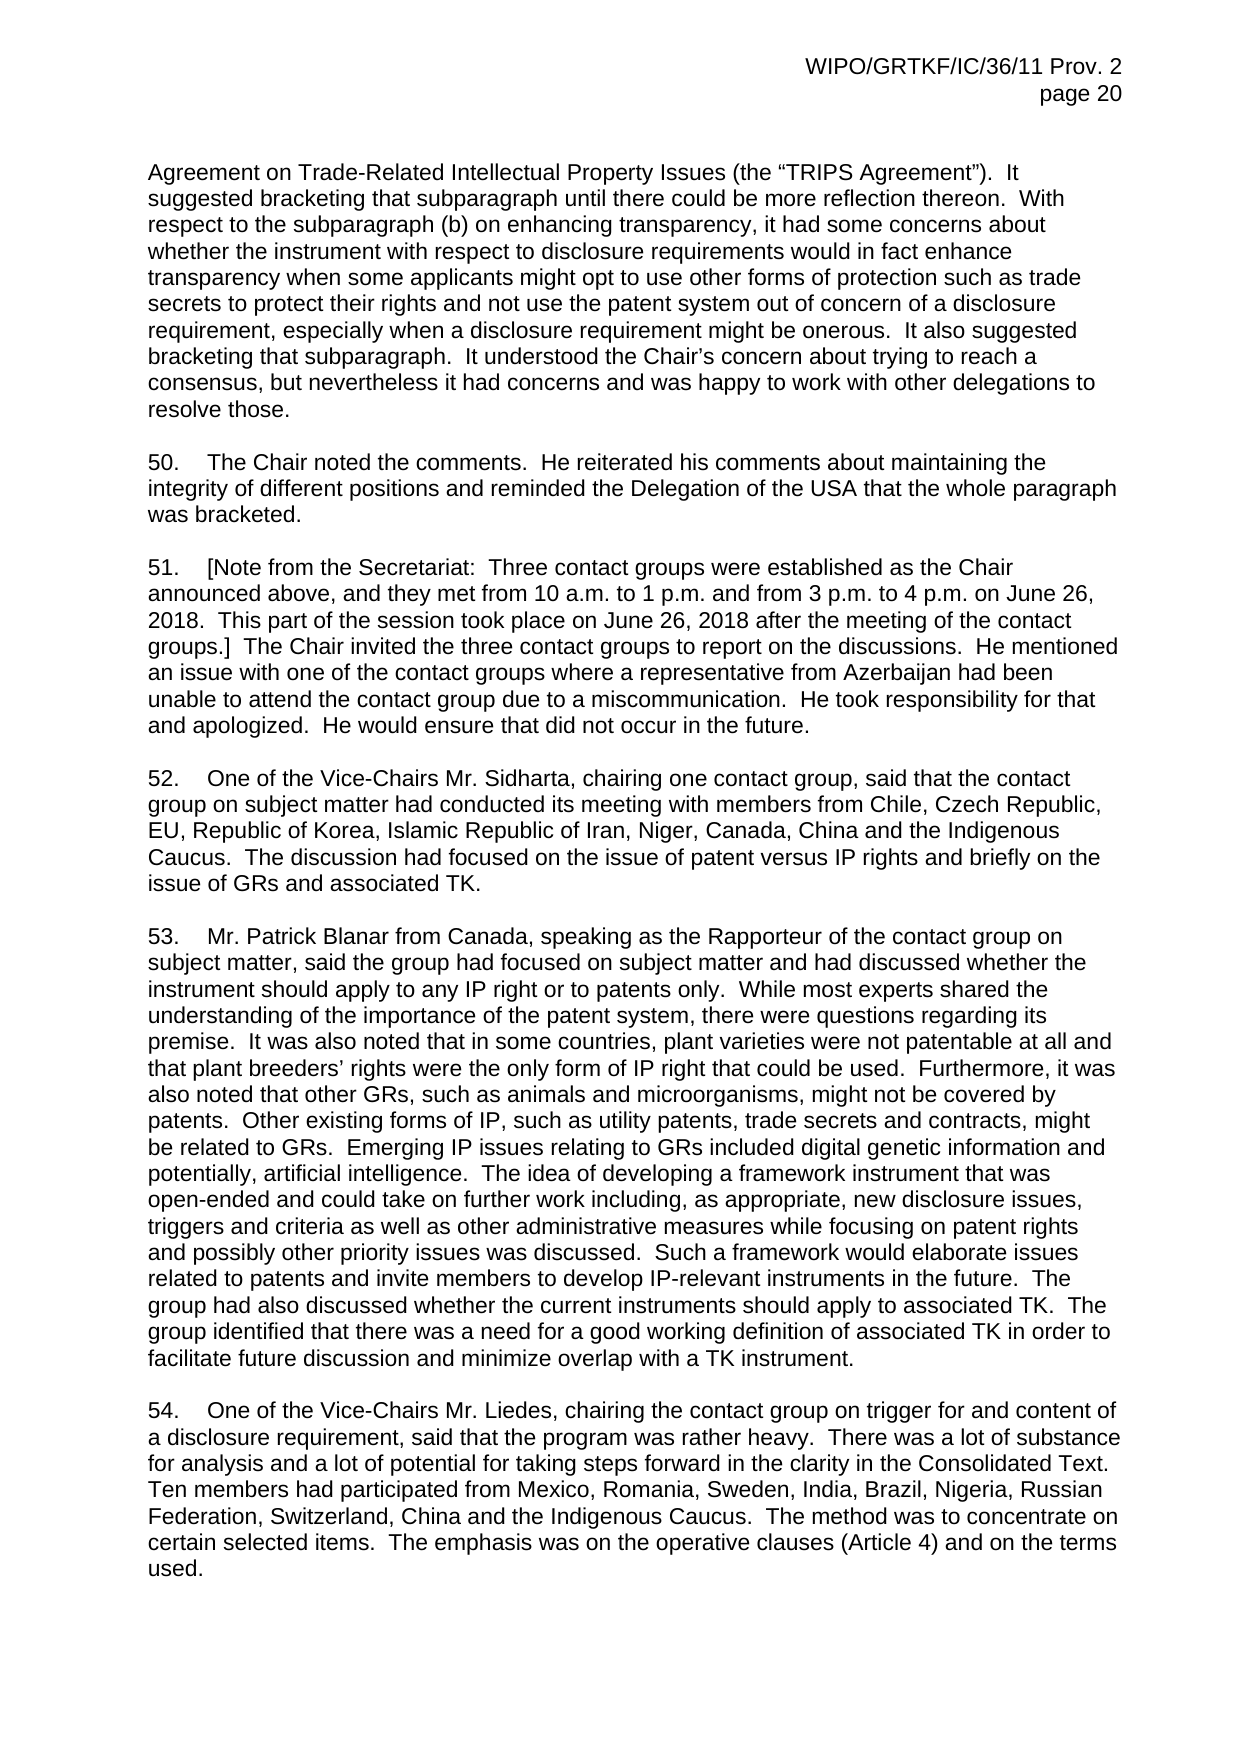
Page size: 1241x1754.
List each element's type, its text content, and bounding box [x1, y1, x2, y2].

list One of the Vice-Chairs Mr. Sidharta, chairing one contact group, said that the contact group on subject matter had conducted its meeting with members from Chile, Czech Republic, EU, Republic of Korea, Islamic Republic of Iran, Niger, Canada, China and the Indigenous Caucus. The discussion had focused on the issue of patent versus IP rights and briefly on the issue of GRs and associated TK. [148, 765, 1122, 896]
list [Note from the Secretariat: Three contact groups were established as the Chair announced above, and they met from 10 a.m. to 1 p.m. and from 3 p.m. to 4 p.m. on June 26, 2018. This part of the session took place on June 26, 2018 after the meeting of the contact groups.] The Chair invited the three contact groups to report on the discussions. He mentioned an issue with one of the contact groups where a representative from Azerbaijan had been unable to attend the contact group due to a miscommunication. He took responsibility for that and apologized. He would ensure that did not occur in the future. [148, 554, 1122, 738]
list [148, 158, 1122, 422]
list The Chair noted the comments. He reiterated his comments about maintaining the integrity of different positions and reminded the Delegation of the USA that the whole paragraph was bracketed. [148, 448, 1122, 527]
list Mr. Patrick Blanar from Canada, speaking as the Rapporteur of the contact group on subject matter, said the group had focused on subject matter and had discussed whether the instrument should apply to any IP right or to patents only. While most experts shared the understanding of the importance of the patent system, there were questions regarding its premise. It was also noted that in some countries, plant varieties were not patentable at all and that plant breeders’ rights were the only form of IP right that could be used. Furthermore, it was also noted that other GRs, such as animals and microorganisms, might not be covered by patents. Other existing forms of IP, such as utility patents, trade secrets and contracts, might be related to GRs. Emerging IP issues relating to GRs included digital genetic information and potentially, artificial intelligence. The idea of developing a framework instrument that was open-ended and could take on further work including, as appropriate, new disclosure issues, triggers and criteria as well as other administrative measures while focusing on patent rights and possibly other priority issues was discussed. Such a framework would elaborate issues related to patents and invite members to develop IP-relevant instruments in the future. The group had also discussed whether the current instruments should apply to associated TK. The group identified that there was a need for a good working definition of associated TK in order to facilitate future discussion and minimize overlap with a TK instrument. [148, 923, 1122, 1371]
list One of the Vice-Chairs Mr. Liedes, chairing the contact group on trigger for and content of a disclosure requirement, said that the program was rather heavy. There was a lot of substance for analysis and a lot of potential for taking steps forward in the clarity in the Consolidated Text. Ten members had participated from Mexico, Romania, Sweden, India, Brazil, Nigeria, Russian Federation, Switzerland, China and the Indigenous Caucus. The method was to concentrate on certain selected items. The emphasis was on the operative clauses (Article 4) and on the terms used. [148, 1397, 1122, 1582]
